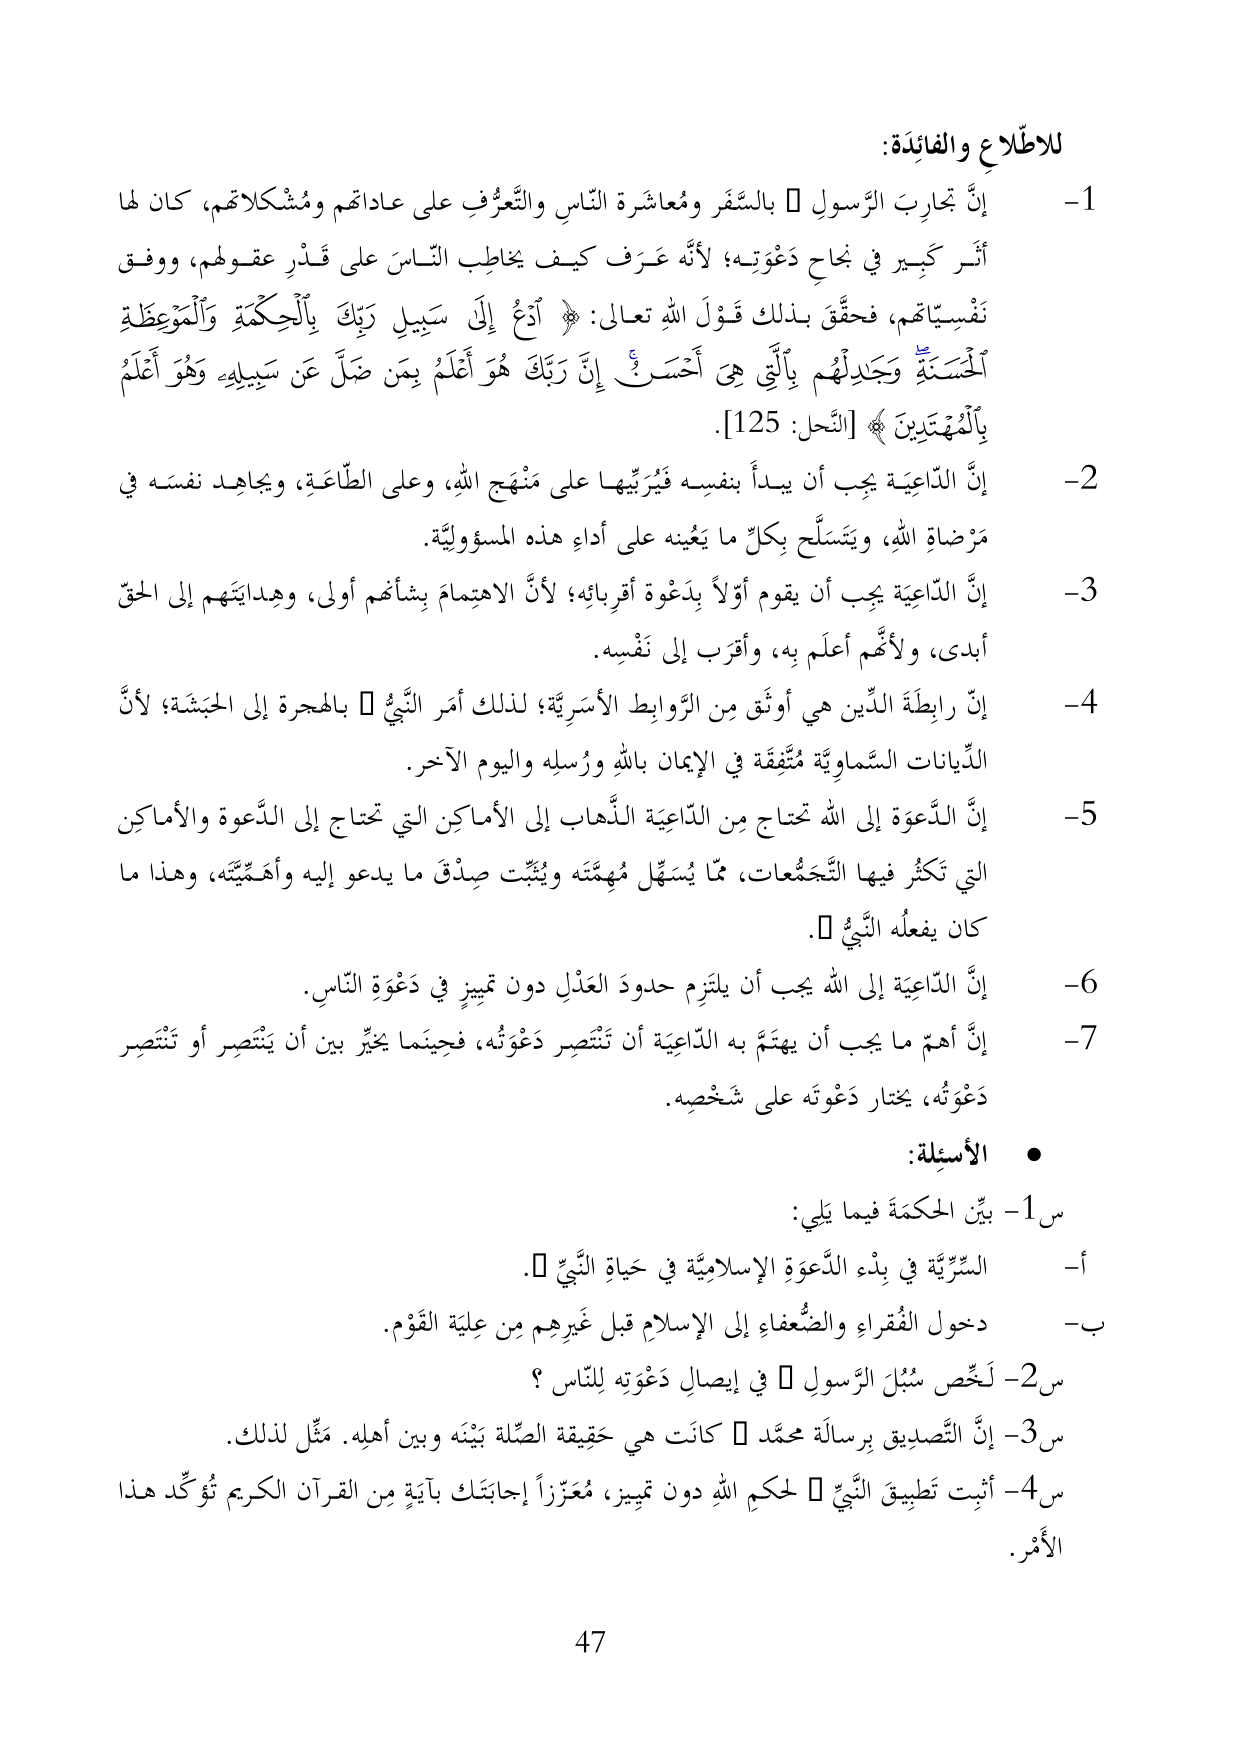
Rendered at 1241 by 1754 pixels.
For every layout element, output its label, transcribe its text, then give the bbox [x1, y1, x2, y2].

text س3- إنَّ التَّصدِيق بِرسالَة محمَّد  كانَت هي حَقِيقة الصِّلة بَيْنَه وبين أهلِه. مَثِّل لذلك. [118, 1408, 1063, 1464]
text س1- بيِّن الحكمَةَ فيما يَلِي: [118, 1184, 1122, 1240]
list إنَّ الدّاعِيَة يجِب أن يبدأَ بنفسِه فَيُرَبِّيها على مَنْهَج اللهِ، وعلى الطّاعَةِ، ويجاهِد نفسَه في مَرْضاةِ اللهِ، ويَتَسَلَّح بِكلِّ ما يَعُينه على أداءِ هذه المسؤولِيَّة. [118, 454, 1063, 566]
list الأسئِلة: [118, 1127, 1026, 1184]
list إنَّ الدَّعوَة إلى الله تحتاج مِن الدّاعِيَة الذَّهاب إلى الأماكِن التي تحتاج إلى الدَّعوة والأماكِن التي تَكثُر فيها التَّجَمُّعات، ممّا يُسَهِّل مُهِمَّتَه ويُثَبِّت صِدْقَ ما يدعو إليه وأهَـمِّيَّتَه، وهذا ما كان يفعلُه النَّبيُّ . [118, 790, 1063, 958]
list إنَّ الدّاعِيَة يجِب أن يقوم أوّلاً بِدَعْوة أقرِبائِه؛ لأنَّ الاهتِمامَ بِشأنهم أولى، وهِدايَتَهم إلى الحقّ أبدى، ولأنَّهم أعلَم بِه، وأقرَب إلى نَفْسِه. [118, 566, 1063, 678]
list السِّرِّيَّة في بِدْء الدَّعوَةِ الإسلامِيَّة في حَياةِ النَّبيِّ . [118, 1240, 1063, 1296]
list إنَّ أهمّ ما يجب أن يهتَمَّ به الدّاعِيَة أن تَنْتَصِر دَعْوَتُه، فحِينَما يخيِّر بين أن يَنْتَصِر أو تَنْتَصِر دَعْوَتُه، يختار دَعْوتَه على شَخْصِه. [118, 1014, 1063, 1127]
list إنَّ الدّاعِيَة إلى الله يجب أن يلتَزِم حدودَ العَدْلِ دون تميِيزٍ في دَعْوَةِ النّاسِ. [118, 958, 1063, 1014]
list إنَّ تجارِبَ الرَّسولِ  بالسَّفَر ومُعاشَرة النّاسِ والتَّعرُّفِ على عاداتهم ومُشْكلاتهم، كان لها أثَر كَبِير في نجاحِ دَعْوَتِه؛ لأنَّه عَرَف كيف يخاطِب النّاسَ على قَدْرِ عقولهم، ووفق نَفْسِيّاتهم، فحقَّقَ بذلك قَوْلَ اللهِ تعالى: ﱡﭐ ﲖ ﲗ ﲘ ﲙ ﲚ ﲛ ﲜﲝ ﲞ ﲟ ﲠ ﲡﲢ ﲣ ﲤ ﲥ ﲦ ﲧ ﲨ ﲩ ﲪ ﲫ ﲬ ﲭ ﱠ [النَّحل: 125]. [118, 176, 1063, 454]
text للاطّلاعِ والفائِدَة: [118, 118, 1122, 176]
text س4- أثبِت تَطبِيقَ النَّبيِّ  لحكمِ اللهِ دون تميِيز، مُعَزّزاً إجابَتَك بآيَةٍ مِن القرآن الكريم تُؤكِّد هذا الأَمْر. [118, 1464, 1063, 1576]
list إنّ رابِطَةَ الدِّين هي أوثَق مِن الرَّوابِط الأسَرِيَّة؛ لذلك أمَر النَّبيُّ  بالهجرة إلى الحبَشَة؛ لأنَّ الدِّيانات السَّماوِيَّة مُتَّفِقَة في الإيمان باللهِ ورُسلِه واليوم الآخر. [118, 678, 1063, 790]
list دخول الفُقراءِ والضُّعفاءِ إلى الإسلامِ قبل غَيرِهِم مِن عِليَة القَوْم. [118, 1296, 1063, 1352]
text س2- لَـخِّص سُبُلَ الرَّسولِ  في إيصالِ دَعْوَتِه لِلنّاس ؟ [118, 1352, 1063, 1408]
